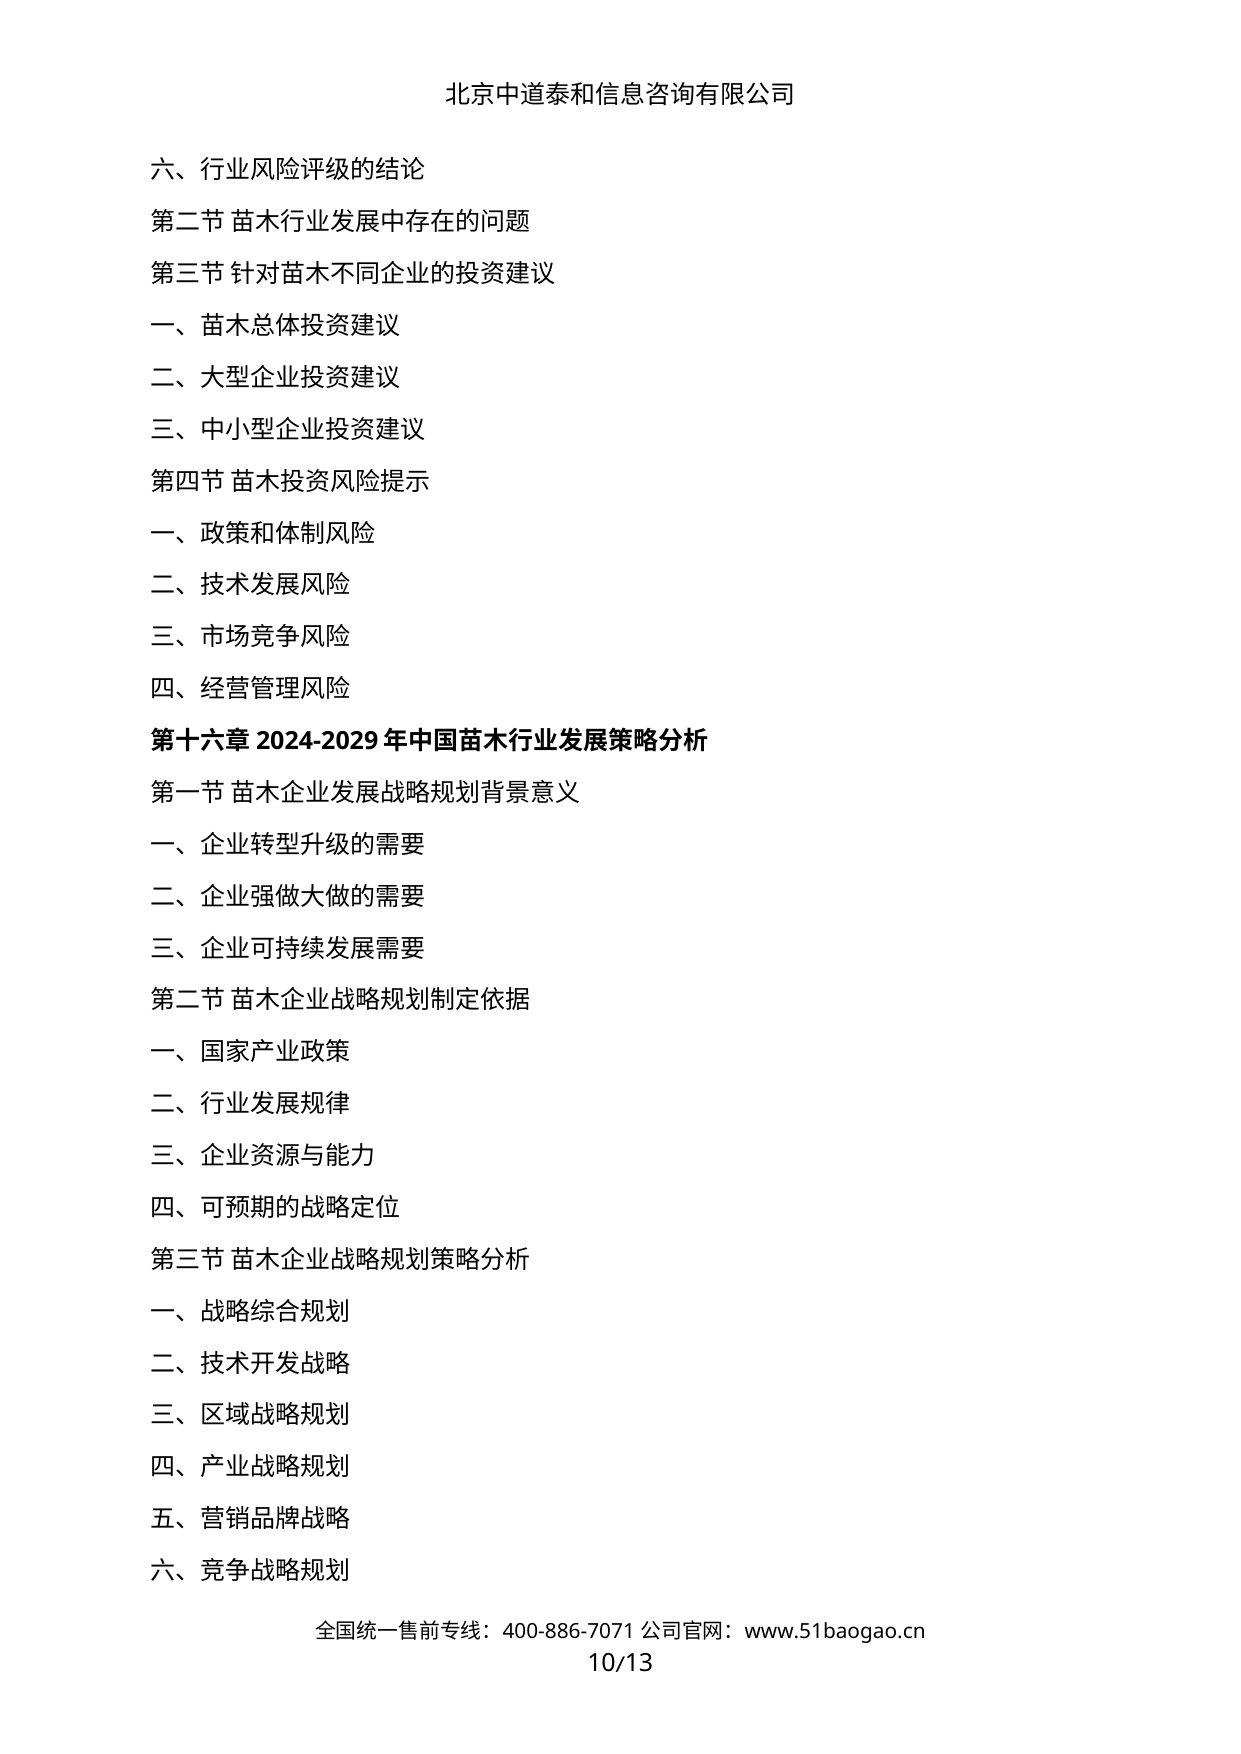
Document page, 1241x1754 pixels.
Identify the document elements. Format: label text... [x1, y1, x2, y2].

text 第二节 苗木行业发展中存在的问题 [150, 202, 1090, 238]
text 第二节 苗木企业战略规划制定依据 [150, 980, 1090, 1016]
text 一、企业转型升级的需要 [150, 824, 1090, 861]
text 四、可预期的战略定位 [150, 1187, 1090, 1224]
text 二、技术发展风险 [150, 565, 1090, 601]
text 二、技术开发战略 [150, 1343, 1090, 1379]
text 三、企业可持续发展需要 [150, 928, 1090, 964]
text 第一节 苗木企业发展战略规划背景意义 [150, 772, 1090, 809]
text 第十六章 2024-2029年中国苗木行业发展策略分析 [150, 721, 1090, 757]
text 第四节 苗木投资风险提示 [150, 461, 1090, 497]
text 六、行业风险评级的结论 [150, 150, 1090, 186]
text 二、企业强做大做的需要 [150, 876, 1090, 912]
text 第三节 苗木企业战略规划策略分析 [150, 1239, 1090, 1276]
text 一、国家产业政策 [150, 1032, 1090, 1068]
text 二、大型企业投资建议 [150, 357, 1090, 394]
text 二、行业发展规律 [150, 1084, 1090, 1120]
text 五、营销品牌战略 [150, 1499, 1090, 1535]
text 第三节 针对苗木不同企业的投资建议 [150, 254, 1090, 290]
text 一、苗木总体投资建议 [150, 306, 1090, 342]
text 三、市场竞争风险 [150, 617, 1090, 653]
text 六、竞争战略规划 [150, 1551, 1090, 1587]
text 三、企业资源与能力 [150, 1136, 1090, 1172]
text 四、产业战略规划 [150, 1447, 1090, 1483]
text 三、区域战略规划 [150, 1395, 1090, 1431]
text 四、经营管理风险 [150, 669, 1090, 705]
text 一、战略综合规划 [150, 1291, 1090, 1327]
text 一、政策和体制风险 [150, 513, 1090, 549]
text 三、中小型企业投资建议 [150, 409, 1090, 446]
